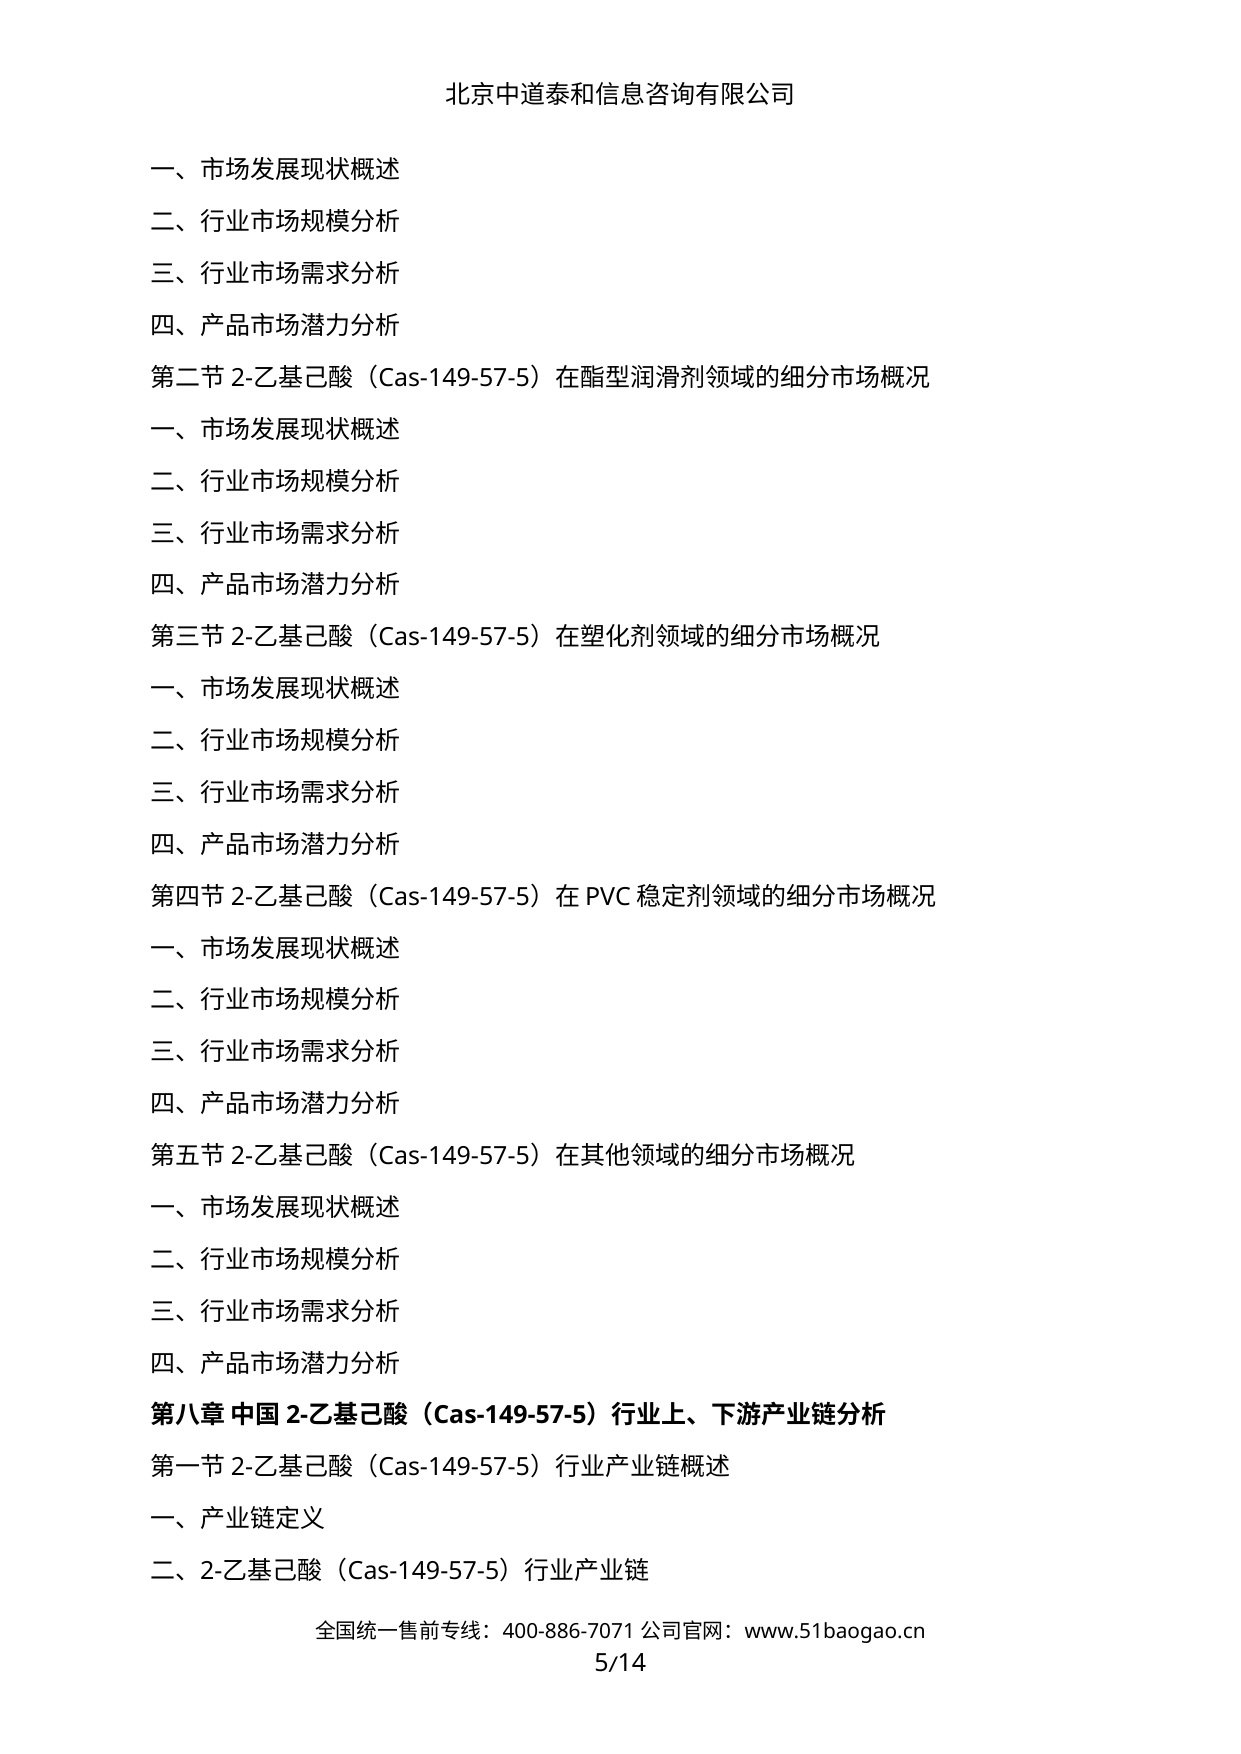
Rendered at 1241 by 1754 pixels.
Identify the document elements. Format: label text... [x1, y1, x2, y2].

text 二、行业市场规模分析 [150, 461, 1090, 497]
text 四、产品市场潜力分析 [150, 824, 1090, 861]
text 第二节 2-乙基己酸（Cas-149-57-5）在酯型润滑剂领域的细分市场概况 [150, 357, 1090, 394]
text 三、行业市场需求分析 [150, 1291, 1090, 1327]
text 四、产品市场潜力分析 [150, 565, 1090, 601]
text 二、行业市场规模分析 [150, 721, 1090, 757]
text 第四节 2-乙基己酸（Cas-149-57-5）在PVC稳定剂领域的细分市场概况 [150, 876, 1090, 912]
text 二、2-乙基己酸（Cas-149-57-5）行业产业链 [150, 1551, 1090, 1587]
text 三、行业市场需求分析 [150, 1032, 1090, 1068]
text 四、产品市场潜力分析 [150, 1343, 1090, 1379]
text 一、市场发展现状概述 [150, 928, 1090, 964]
text 一、市场发展现状概述 [150, 669, 1090, 705]
text 二、行业市场规模分析 [150, 980, 1090, 1016]
text 第三节 2-乙基己酸（Cas-149-57-5）在塑化剂领域的细分市场概况 [150, 617, 1090, 653]
text 四、产品市场潜力分析 [150, 306, 1090, 342]
text 第一节 2-乙基己酸（Cas-149-57-5）行业产业链概述 [150, 1447, 1090, 1483]
text 一、产业链定义 [150, 1499, 1090, 1535]
text 一、市场发展现状概述 [150, 1187, 1090, 1224]
text 第八章 中国2-乙基己酸（Cas-149-57-5）行业上、下游产业链分析 [150, 1395, 1090, 1431]
text 三、行业市场需求分析 [150, 513, 1090, 549]
text 第五节 2-乙基己酸（Cas-149-57-5）在其他领域的细分市场概况 [150, 1136, 1090, 1172]
text 一、市场发展现状概述 [150, 409, 1090, 446]
text 四、产品市场潜力分析 [150, 1084, 1090, 1120]
text 三、行业市场需求分析 [150, 254, 1090, 290]
text 一、市场发展现状概述 [150, 150, 1090, 186]
text 二、行业市场规模分析 [150, 202, 1090, 238]
text 二、行业市场规模分析 [150, 1239, 1090, 1276]
text 三、行业市场需求分析 [150, 772, 1090, 809]
